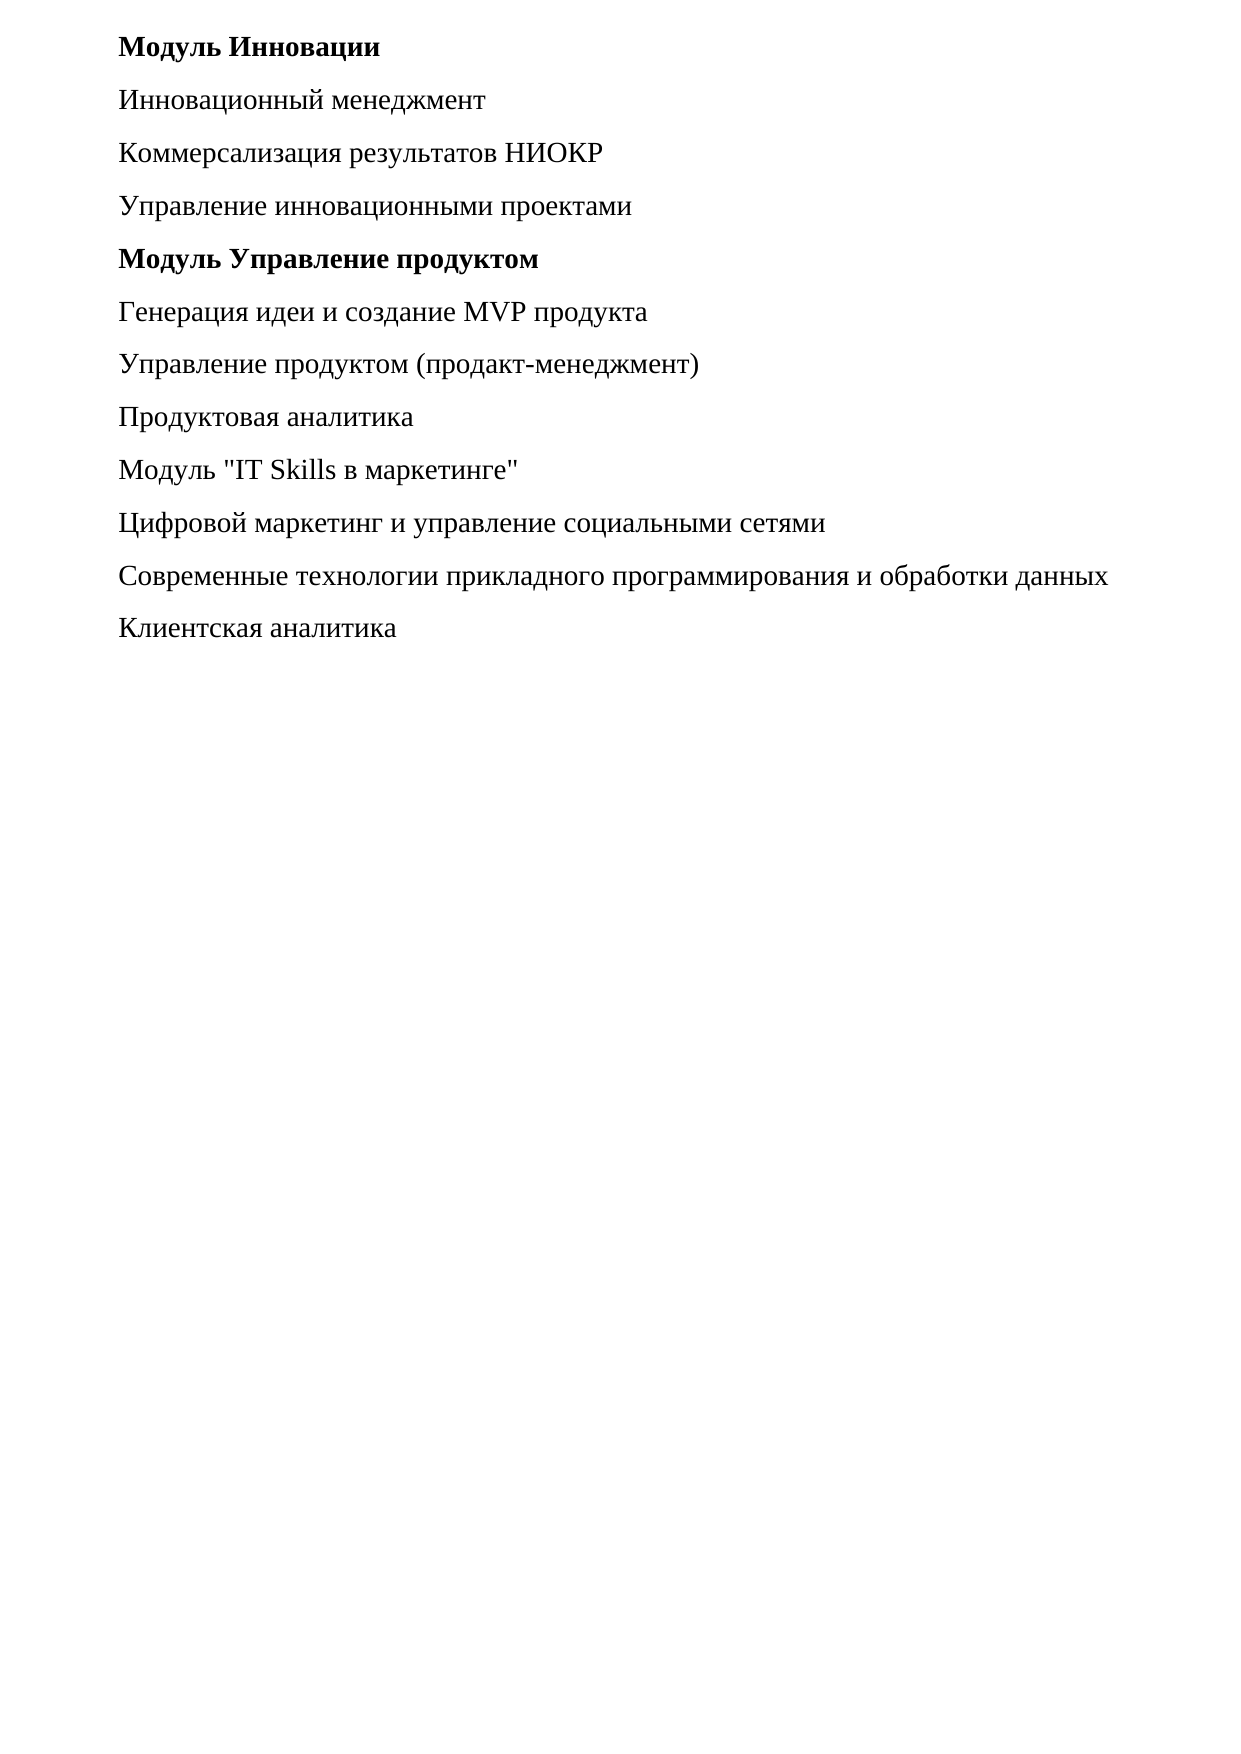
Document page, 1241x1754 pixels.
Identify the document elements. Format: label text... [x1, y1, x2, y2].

text Современные технологии прикладного программирования и обработки данных [118, 558, 1181, 591]
text Модуль Управление продуктом [118, 241, 1181, 274]
text Модуль "IT Skills в маркетинге" [118, 452, 1181, 486]
text Управление продуктом (продакт-менеджмент) [118, 346, 1181, 380]
text Генерация идеи и создание MVP продукта [118, 294, 1181, 327]
text Продуктовая аналитика [118, 399, 1181, 433]
text Инновационный менеджмент [118, 82, 1181, 116]
text Модуль Инновации [118, 29, 1181, 63]
text Цифровой маркетинг и управление социальными сетями [118, 505, 1181, 538]
text Управление инновационными проектами [118, 188, 1181, 222]
text Клиентская аналитика [118, 611, 1181, 644]
text Коммерсализация результатов НИОКР [118, 135, 1181, 169]
